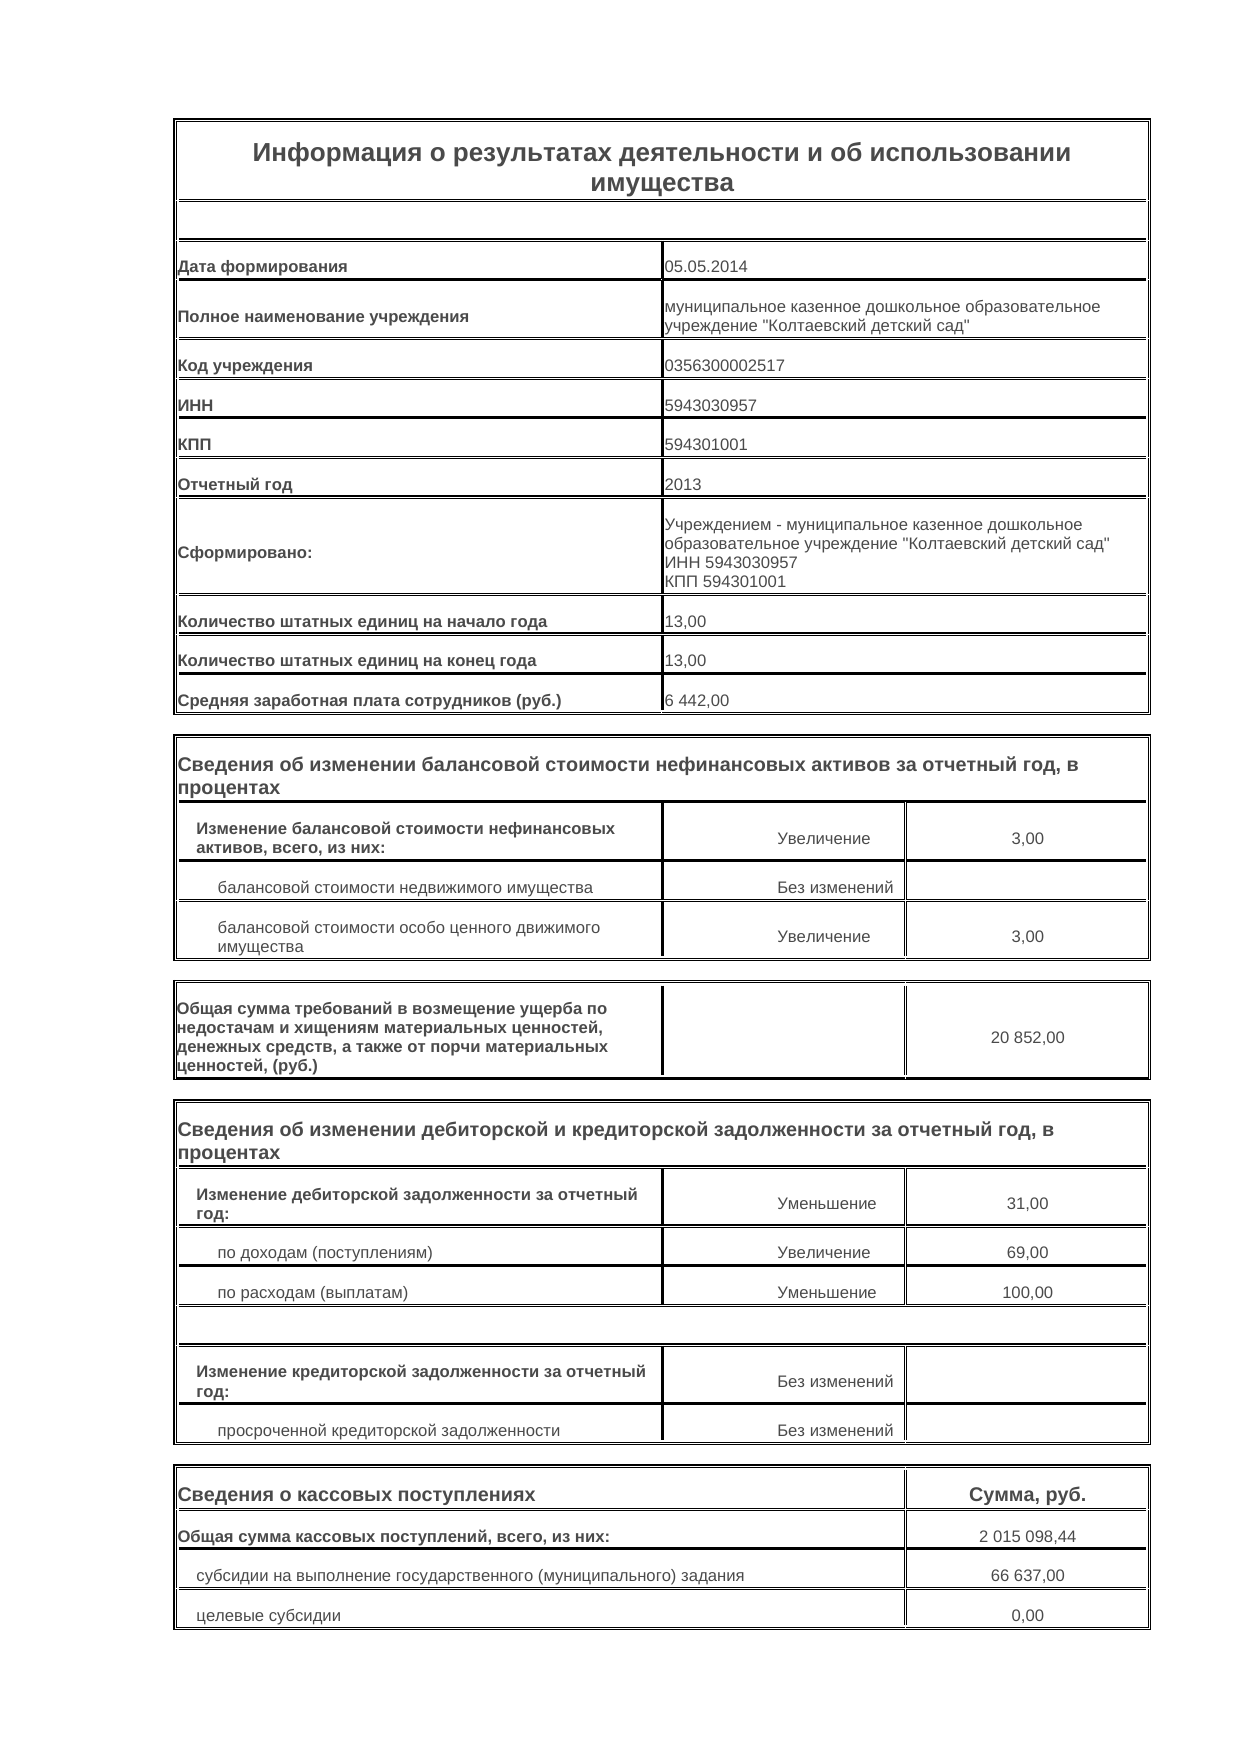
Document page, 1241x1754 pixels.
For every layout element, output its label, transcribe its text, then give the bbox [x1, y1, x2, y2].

table_cell 100,00 [907, 1264, 1148, 1303]
table_cell по расходам (выплатам) [177, 1264, 661, 1303]
table_cell Увеличение [664, 803, 904, 859]
table_cell Полное наименование учреждения [175, 278, 661, 337]
table_header Информация о результатах деятельности и об использовании имущества [177, 122, 1148, 198]
table_cell Уменьшение [664, 1169, 904, 1224]
table_cell 13,00 [664, 632, 1148, 672]
table_cell Общая сумма кассовых поступлений, всего, из них: [177, 1508, 904, 1547]
table_cell 13,00 [662, 593, 1149, 632]
table_cell 594301001 [664, 416, 1148, 456]
table_cell [177, 199, 1148, 238]
table_cell субсидии на выполнение государственного (муниципального) задания [177, 1547, 904, 1587]
table_cell Дата формирования [177, 238, 661, 278]
table_cell Отчетный год [175, 456, 662, 495]
table_cell просроченной кредиторской задолженности [177, 1402, 662, 1442]
table_cell целевые субсидии [175, 1587, 906, 1626]
table_cell балансовой стоимости недвижимого имущества [177, 859, 661, 898]
table_cell муниципальное казенное дошкольное образовательное учреждение "Колтаевский детский сад" [664, 278, 1149, 337]
table_cell Увеличение [664, 1228, 904, 1264]
table_header Сведения о кассовых поступлениях [177, 1468, 906, 1507]
table_cell ИНН [177, 376, 661, 416]
table_cell 66 637,00 [907, 1547, 1148, 1587]
table_cell Количество штатных единиц на начало года [175, 593, 662, 632]
table_cell Изменение дебиторской задолженности за отчетный год: [177, 1165, 661, 1224]
table_cell [177, 1304, 1148, 1343]
table_cell Без изменений [664, 1347, 904, 1402]
table_cell 0356300002517 [662, 337, 1149, 376]
table_cell по доходам (поступлениям) [177, 1224, 661, 1264]
table_cell 31,00 [907, 1165, 1148, 1224]
table_cell Увеличение [662, 902, 906, 957]
table_cell Учреждением - муниципальное казенное дошкольное образовательное учреждение "Колтаевский детский сад" ИНН 5943030957 КПП 594301001 [664, 495, 1148, 593]
table_cell Уменьшение [664, 1267, 904, 1303]
table_cell Без изменений [662, 1405, 906, 1442]
table_cell 3,00 [906, 899, 1148, 957]
table_cell Без изменений [664, 862, 904, 898]
table_header 20 852,00 [906, 983, 1148, 1077]
table_cell Количество штатных единиц на конец года [177, 632, 661, 672]
table_cell Изменение кредиторской задолженности за отчетный год: [177, 1343, 661, 1402]
table_header Сведения об изменении балансовой стоимости нефинансовых активов за отчетный год, в процентах [177, 738, 1148, 800]
table_header Сведения об изменении дебиторской и кредиторской задолженности за отчетный год, в процентах [177, 1103, 1148, 1165]
table_cell 5943030957 [664, 376, 1148, 416]
table_cell Изменение балансовой стоимости нефинансовых активов, всего, из них: [177, 800, 661, 859]
table_cell Средняя заработная плата сотрудников (руб.) [177, 672, 662, 712]
table_cell 6 442,00 [662, 672, 1148, 712]
table_header Сумма, руб. [906, 1468, 1148, 1507]
table_cell 2 015 098,44 [907, 1508, 1148, 1547]
table_cell 2013 [662, 456, 1149, 495]
table_cell Код учреждения [175, 337, 662, 376]
table_cell КПП [177, 416, 661, 456]
table_cell [907, 1343, 1148, 1402]
table_header Общая сумма требований в возмещение ущерба по недостачам и хищениям материальных ценностей, денежных средств, а также от порчи материальных ценностей, (руб.) [177, 983, 662, 1077]
table_cell 0,00 [906, 1587, 1149, 1626]
table_cell Сформировано: [177, 495, 661, 593]
table_cell [907, 859, 1148, 898]
table_cell балансовой стоимости особо ценного движимого имущества [177, 899, 662, 957]
table_cell [906, 1402, 1148, 1442]
table_header [662, 983, 906, 1077]
table_cell 05.05.2014 [664, 238, 1148, 278]
table_cell 69,00 [907, 1224, 1148, 1264]
table_cell 3,00 [907, 800, 1148, 859]
